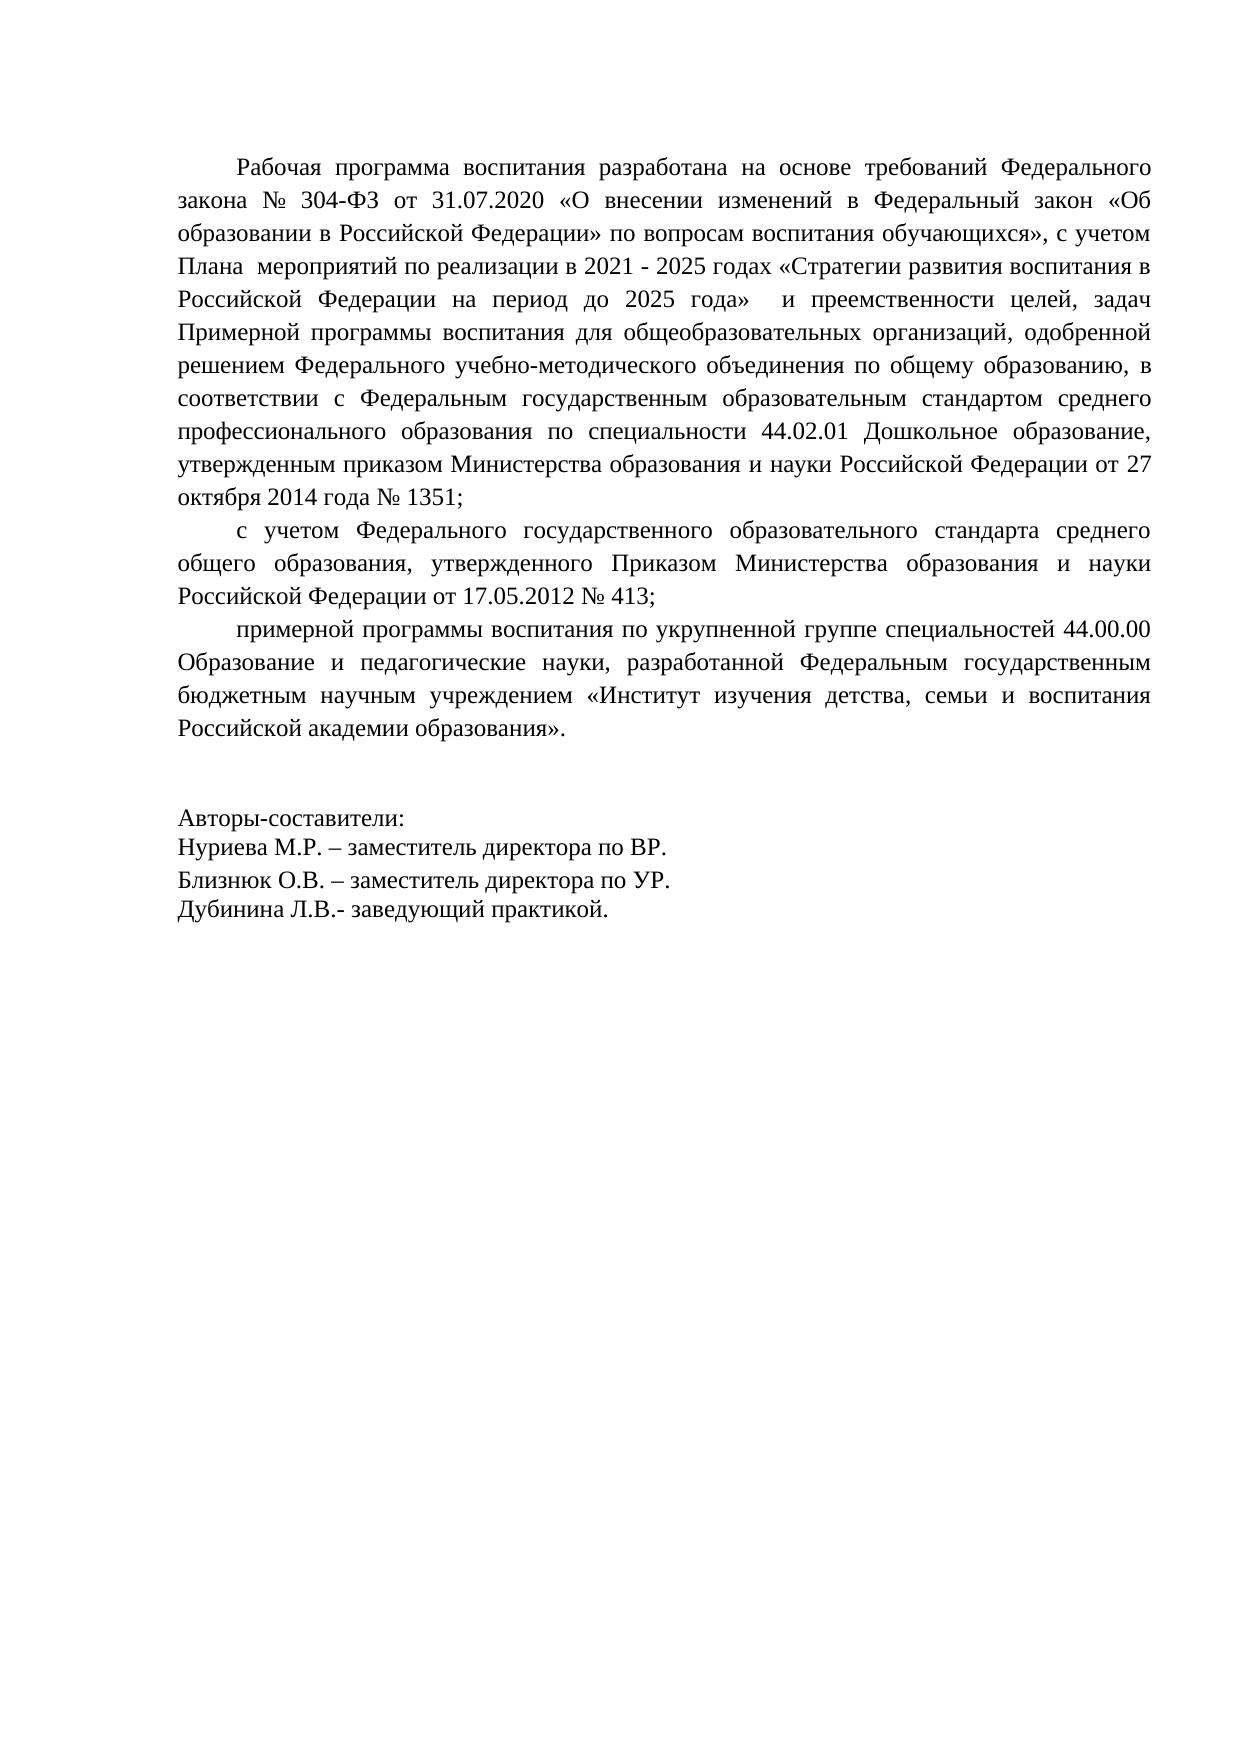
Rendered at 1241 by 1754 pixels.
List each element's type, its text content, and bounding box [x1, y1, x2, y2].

text Авторы-составители: [177, 803, 1152, 832]
text с учетом Федерального государственного образовательного стандарта среднего общего образования, утвержденного Приказом Министерства образования и науки Российской Федерации от 17.05.2012 № 413; [177, 515, 1152, 610]
text Нуриева М.Р. – заместитель директора по ВР. [177, 832, 1152, 861]
text Дубинина Л.В.- заведующий практикой. [177, 894, 1152, 923]
text Рабочая программа воспитания разработана на основе требований Федерального закона № 304-ФЗ от 31.07.2020 «О внесении изменений в Федеральный закон «Об образовании в Российской Федерации» по вопросам воспитания обучающихся», с учетом Плана мероприятий по реализации в 2021 - 2025 годах «Стратегии развития воспитания в Российской Федерации на период до 2025 года» и преемственности целей, задач Примерной программы воспитания для общеобразовательных организаций, одобренной решением Федерального учебно-методического объединения по общему образованию, в соответствии с Федеральным государственным образовательным стандартом среднего профессионального образования по специальности 44.02.01 Дошкольное образование, утвержденным приказом Министерства образования и науки Российской Федерации от 27 октября 2014 года № 1351; [177, 152, 1152, 511]
text Близнюк О.В. – заместитель директора по УР. [177, 865, 1152, 894]
text примерной программы воспитания по укрупненной группе специальностей 44.00.00 Образование и педагогические науки, разработанной Федеральным государственным бюджетным научным учреждением «Институт изучения детства, семьи и воспитания Российской академии образования». [177, 614, 1152, 742]
